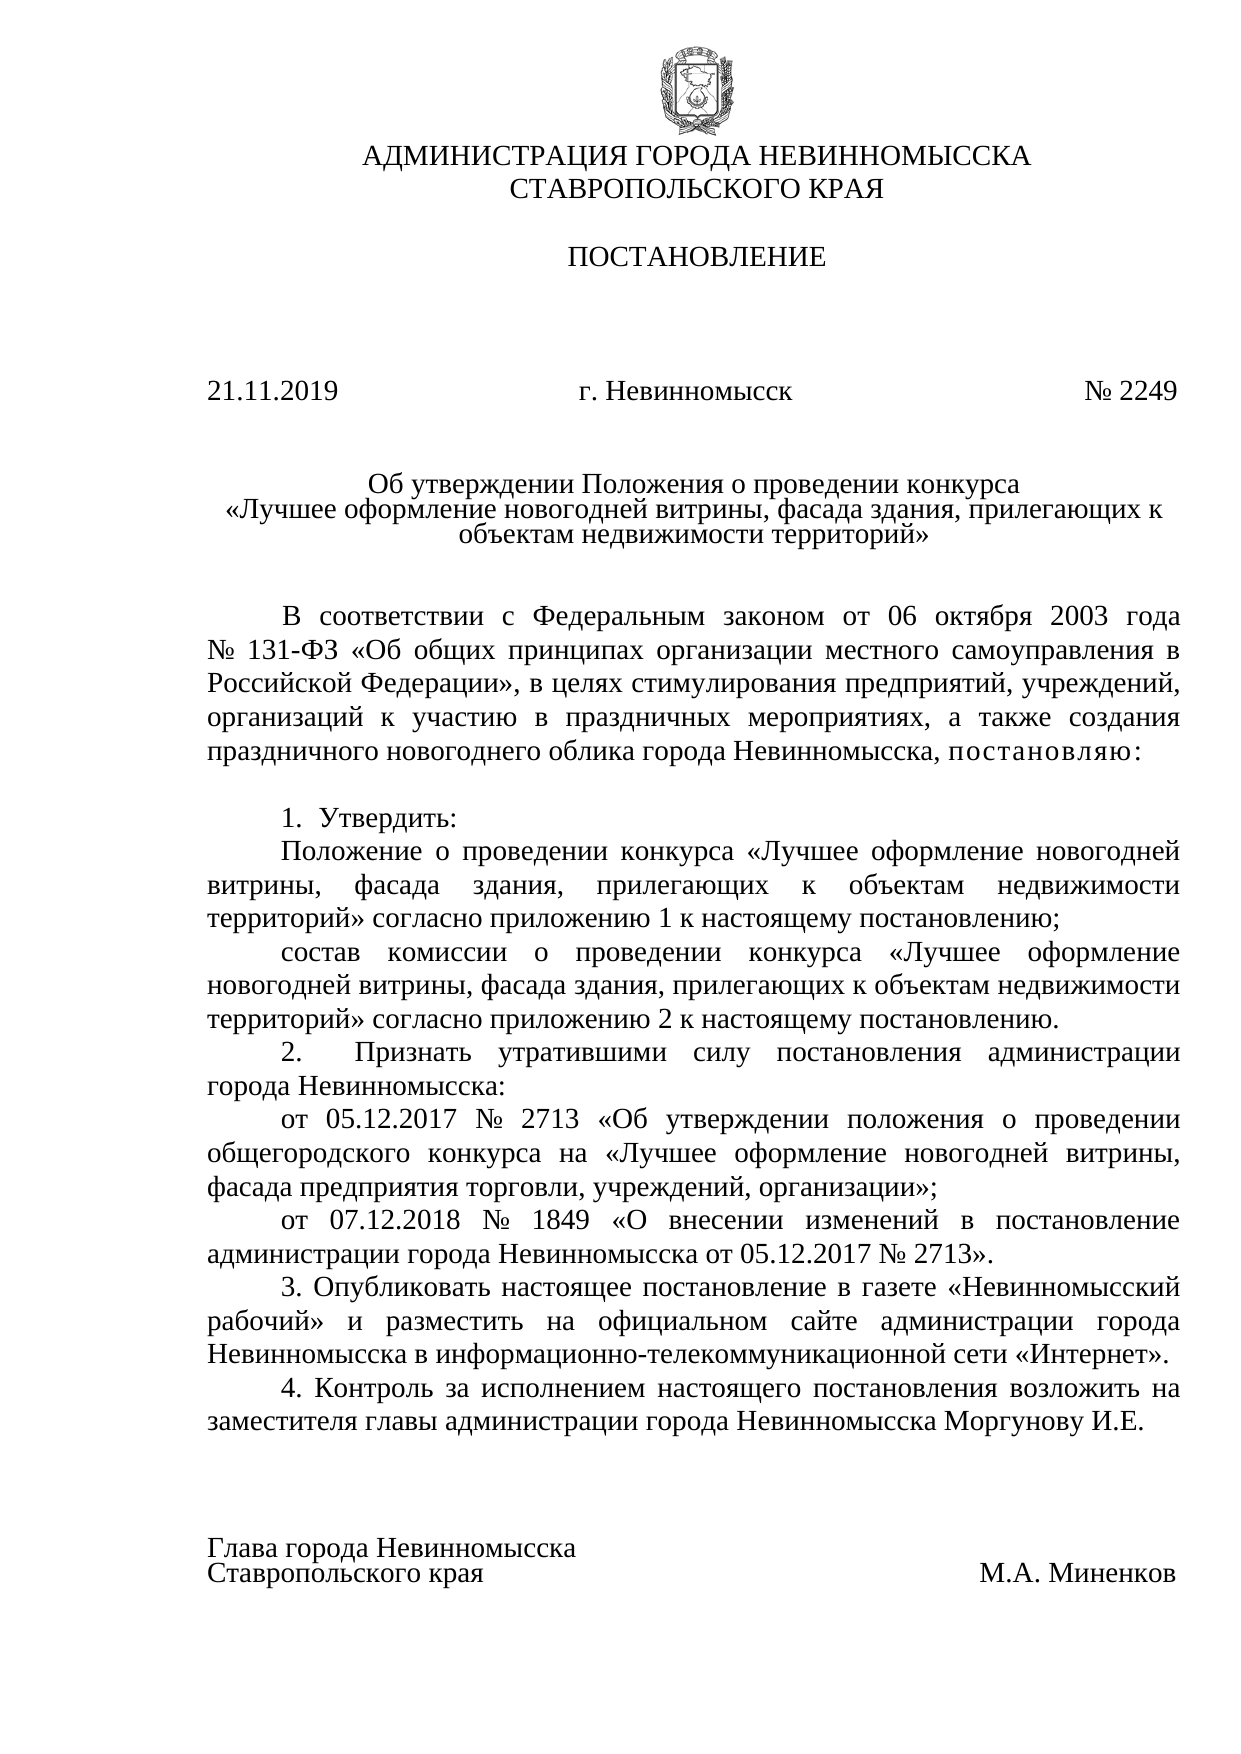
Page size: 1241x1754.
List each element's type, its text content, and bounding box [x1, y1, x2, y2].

text АДМИНИСТРАЦИЯ ГОРОДА НЕВИННОМЫССКА [207, 138, 1187, 172]
text 4. Контроль за исполнением настоящего постановления возложить на заместителя главы администрации города Невинномысска Моргунову И.Е. [207, 1370, 1181, 1437]
text от 05.12.2017 № 2713 «Об утверждении положения о проведении общегородского конкурса на «Лучшее оформление новогодней витрины, фасада предприятия торговли, учреждений, организации»; [207, 1102, 1181, 1202]
list Признать утратившими силу постановления администрации города Невинномысска: [207, 1034, 1181, 1102]
text от 07.12.2018 № 1849 «О внесении изменений в постановление администрации города Невинномысска от 05.12.2017 № 2713». [207, 1202, 1181, 1269]
text Положение о проведении конкурса «Лучшее оформление новогодней витрины, фасада здания, прилегающих к объектам недвижимости территорий» согласно приложению 1 к настоящему постановлению; [207, 833, 1181, 934]
text 3. Опубликовать настоящее постановление в газете «Невинномысский рабочий» и разместить на официальном сайте администрации города Невинномысска в информационно-телекоммуникационной сети «Интернет». [207, 1269, 1181, 1370]
text Об утверждении Положения о проведении конкурса [207, 473, 1181, 498]
text СТАВРОПОЛЬСКОГО КРАЯ [207, 172, 1187, 205]
text состав комиссии о проведении конкурса «Лучшее оформление новогодней витрины, фасада здания, прилегающих к объектам недвижимости территорий» согласно приложению 2 к настоящему постановлению. [207, 934, 1181, 1034]
list Утвердить: [281, 800, 1181, 833]
text ПОСТАНОВЛЕНИЕ [207, 239, 1187, 272]
text Глава города Невинномысска [207, 1538, 1181, 1563]
text Ставропольского края М.А. Миненков [207, 1563, 1181, 1588]
picture [658, 44, 736, 139]
text В соответствии с Федеральным законом от 06 октября 2003 года № 131-ФЗ «Об общих принципах организации местного самоуправления в Российской Федерации», в целях стимулирования предприятий, учреждений, организаций к участию в праздничных мероприятиях, а также создания праздничного новогоднего облика города Невинномысска, постановляю: [207, 598, 1181, 766]
text «Лучшее оформление новогодней витрины, фасада здания, прилегающих к объектам недвижимости территорий» [207, 498, 1181, 548]
text 21.11.2019 г. Невинномысск № 2249 [207, 373, 1181, 406]
